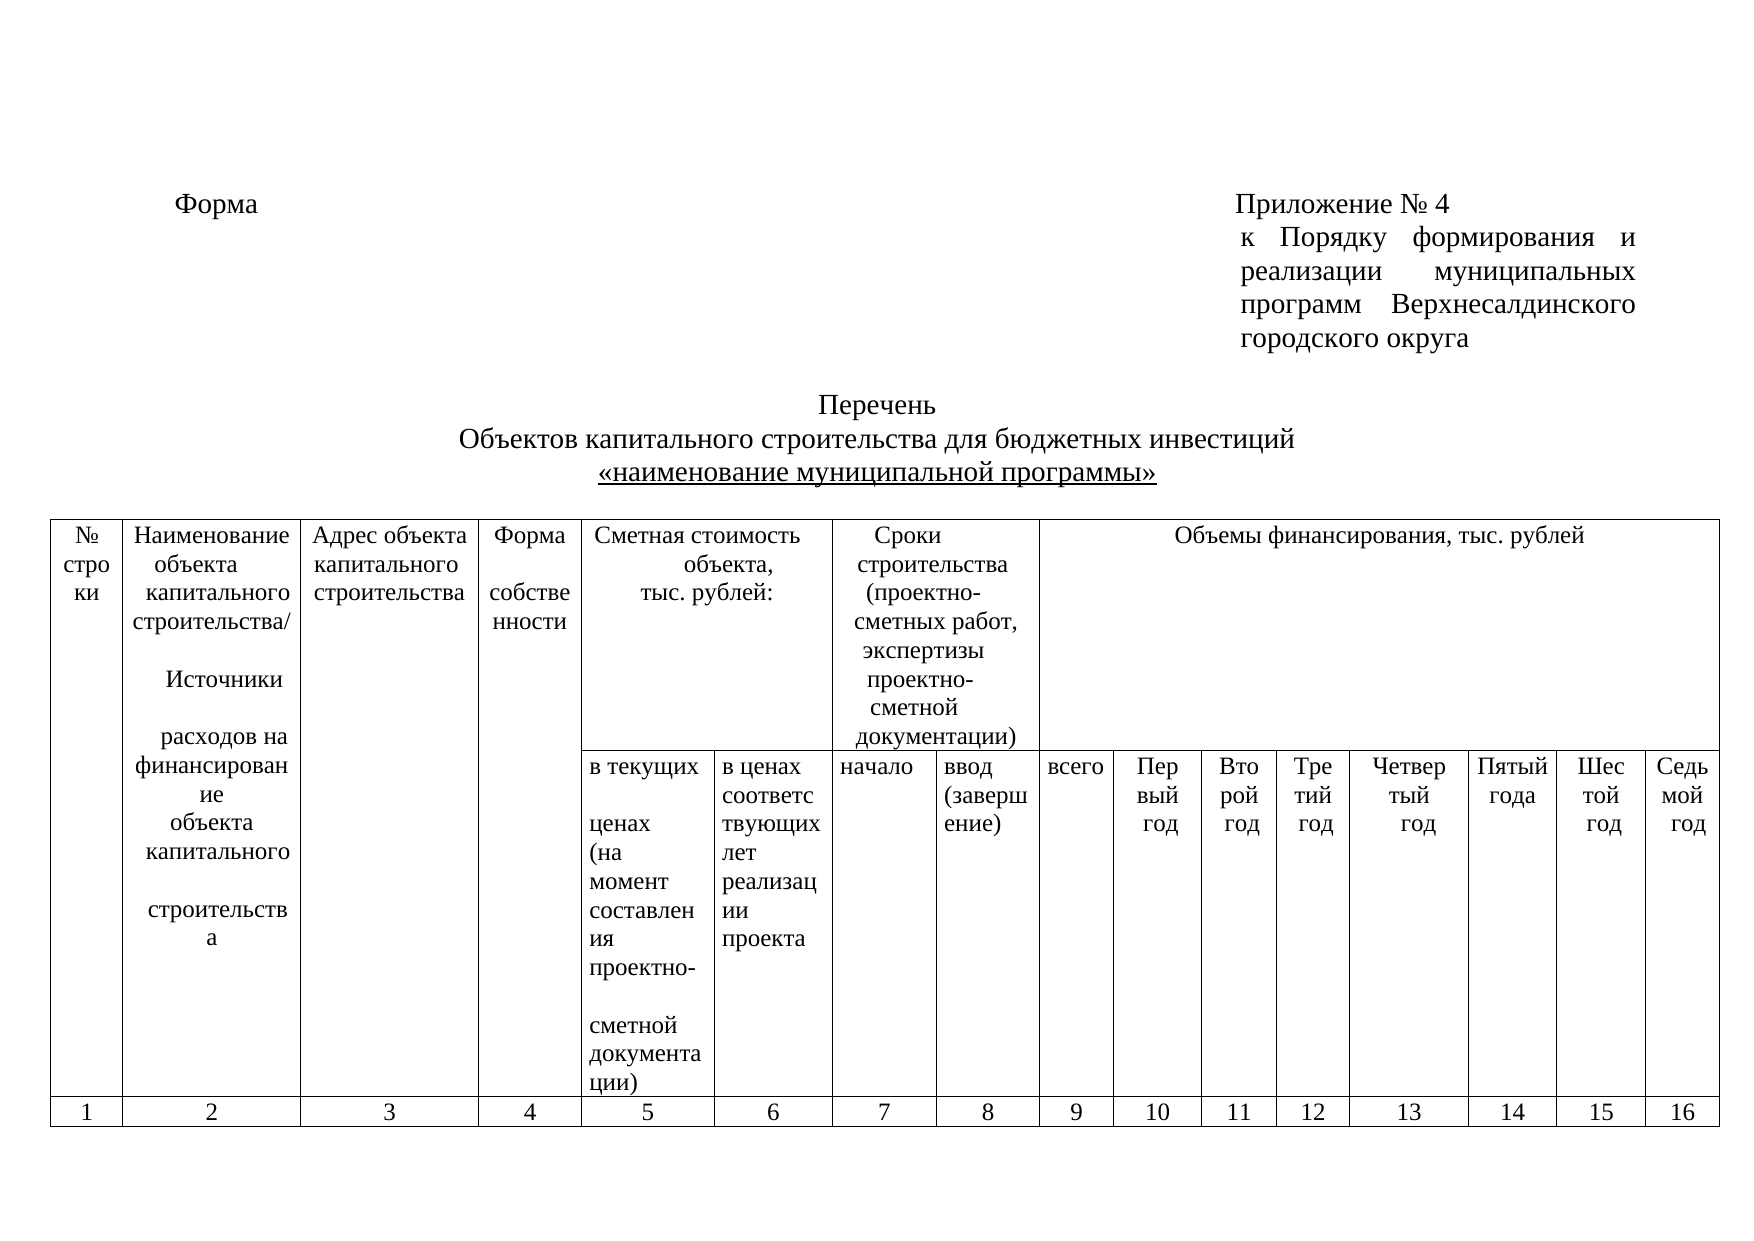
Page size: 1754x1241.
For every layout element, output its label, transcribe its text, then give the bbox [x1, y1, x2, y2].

table_cell 2 [123, 1097, 300, 1126]
table_cell Пятый года [1469, 751, 1556, 1096]
text Объектов капитального строительства для бюджетных инвестиций [118, 421, 1636, 454]
table_header Сроки строительства (проектно- сметных работ, экспертизы проектно- сметной документации) [833, 520, 1039, 750]
table_cell 15 [1557, 1097, 1645, 1126]
table_cell в ценах соответствующих лет реализации проекта [715, 751, 832, 1096]
table_cell начало [833, 751, 936, 1096]
text Форма Приложение № 4 [174, 186, 1636, 219]
table_cell Седь мой год [1646, 751, 1719, 1096]
table_cell ввод (завершение) [937, 751, 1039, 1096]
table_cell Вто рой год [1202, 751, 1276, 1096]
table_cell 4 [479, 1097, 581, 1126]
text «наименование муниципальной программы» [118, 454, 1636, 488]
table_cell 6 [715, 1097, 832, 1126]
table_cell 1 [51, 1097, 122, 1126]
table_cell 12 [1277, 1097, 1349, 1126]
table_header Объемы финансирования, тыс. рублей [1040, 520, 1719, 750]
table_cell Пер вый год [1114, 751, 1201, 1096]
table_header Форма собственности [479, 520, 581, 1096]
table_cell 10 [1114, 1097, 1201, 1126]
table_cell 3 [301, 1097, 478, 1126]
table_cell 16 [1646, 1097, 1719, 1126]
table_cell 9 [1040, 1097, 1113, 1126]
table_cell Тре тий год [1277, 751, 1349, 1096]
text к Порядку формирования и реализации муниципальных программ Верхнесалдинского городского округа [1240, 219, 1636, 354]
text Перечень [118, 387, 1636, 421]
table_header № строки [51, 520, 122, 1096]
table_cell всего [1040, 751, 1113, 1096]
table_cell 5 [582, 1097, 714, 1126]
table_cell в текущих ценах (на момент составления проектно- сметной документации) [582, 751, 714, 1096]
table_cell 11 [1202, 1097, 1276, 1126]
table_header Адрес объекта капитального строительства [301, 520, 478, 1096]
table_cell Четвер тый год [1350, 751, 1468, 1096]
table_cell 7 [833, 1097, 936, 1126]
table_cell 14 [1469, 1097, 1556, 1126]
table_cell 13 [1350, 1097, 1468, 1126]
table_header Наименование объекта капитального строительства/ Источники расходов на финансирование объекта капитального строительства [123, 520, 300, 1096]
table_cell Шес той год [1557, 751, 1645, 1096]
table_cell 8 [937, 1097, 1039, 1126]
table_header Сметная стоимость объекта, тыс. рублей: [582, 520, 832, 750]
